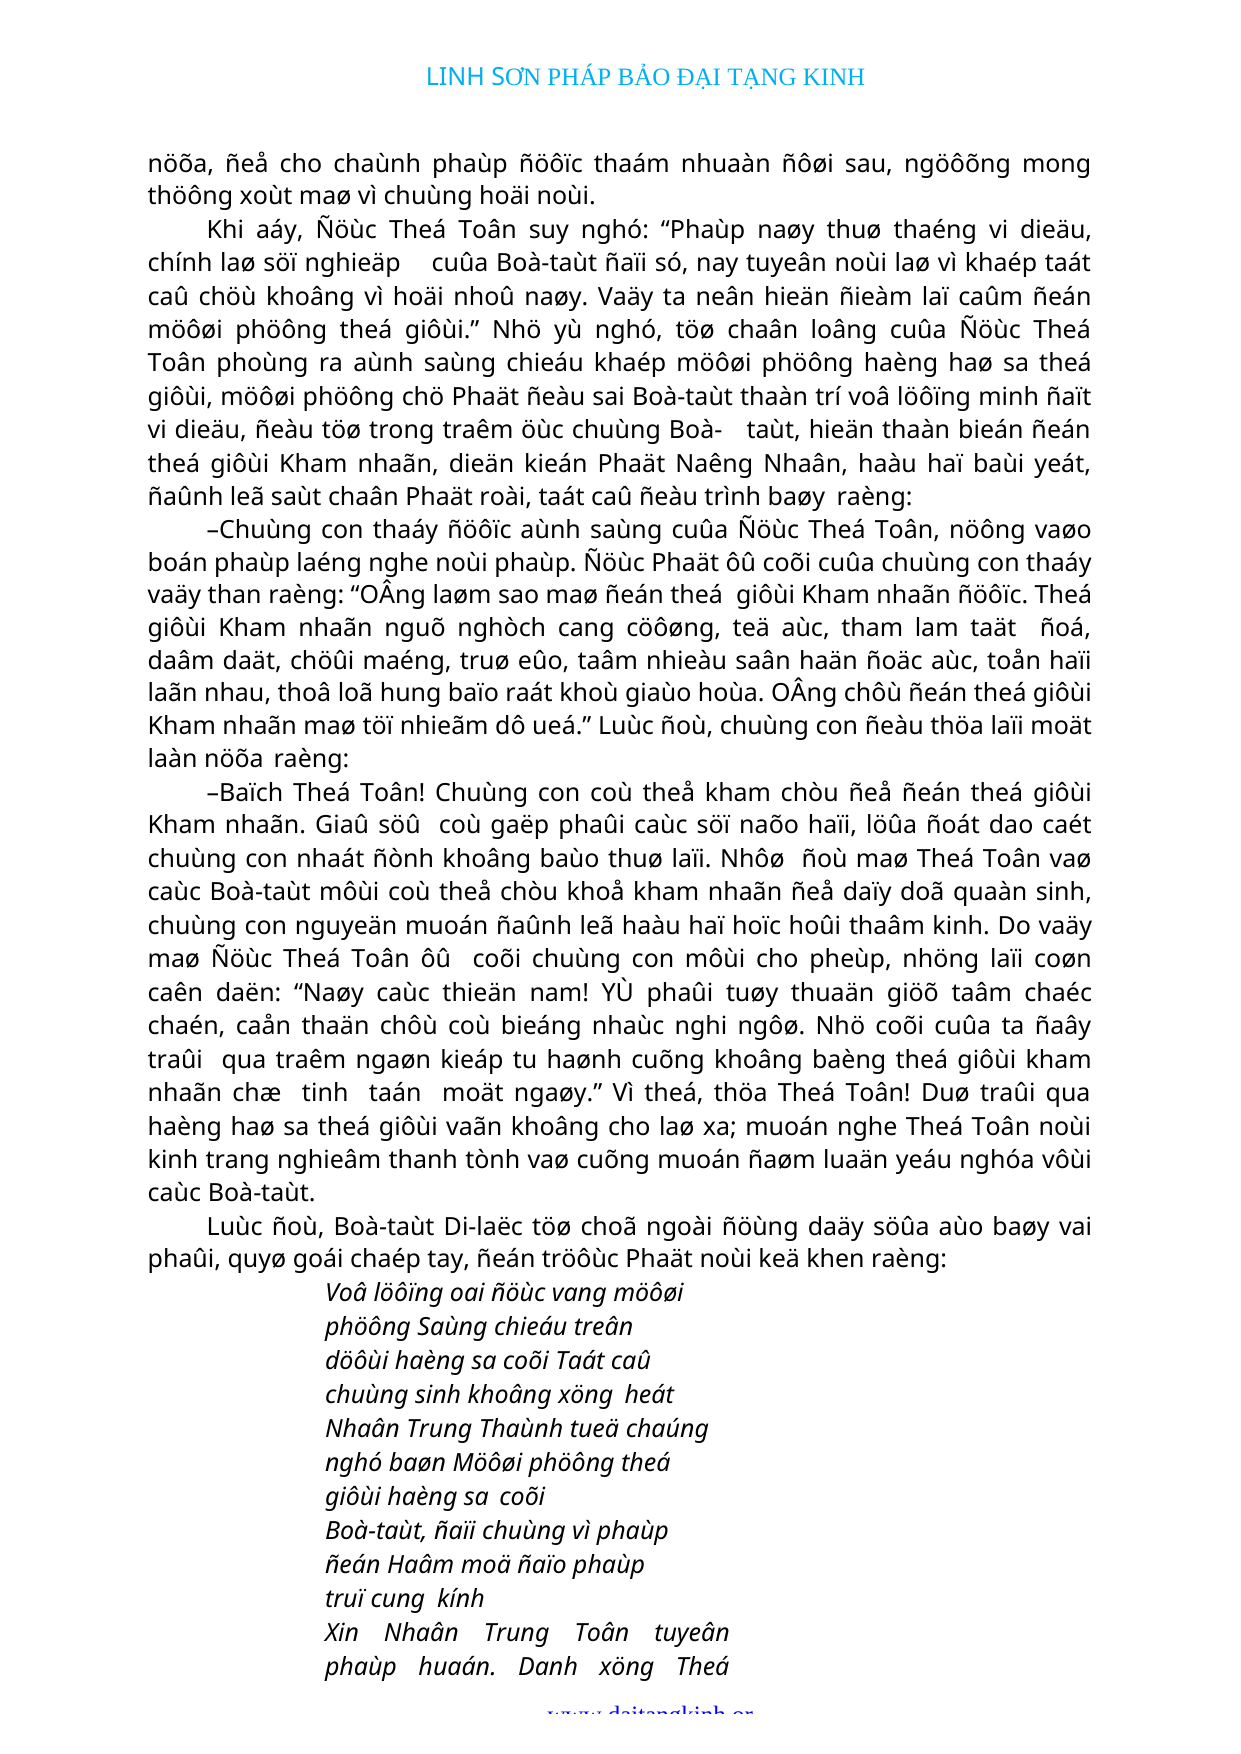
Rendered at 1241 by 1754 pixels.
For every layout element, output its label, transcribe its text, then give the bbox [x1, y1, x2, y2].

text Boà-taùt, ñaïi chuùng vì phaùp ñeán Haâm moä ñaïo phaùp truï cung kính [325, 1513, 675, 1615]
text nöõa, ñeå cho chaùnh phaùp ñöôïc thaám nhuaàn ñôøi sau, ngöôõng mong thöông xoùt maø vì chuùng hoäi noùi. [147, 145, 1093, 212]
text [325, 1615, 730, 1683]
text –Chuùng con thaáy ñöôïc aùnh saùng cuûa Ñöùc Theá Toân, nöông vaøo boán phaùp laéng nghe noùi phaùp. Ñöùc Phaät ôû coõi cuûa chuùng con thaáy vaäy than raèng: “OÂng laøm sao maø ñeán theá giôùi Kham nhaãn ñöôïc. Theá giôùi Kham nhaãn nguõ nghòch cang cöôøng, teä aùc, tham lam taät ñoá, daâm daät, chöûi maéng, truø eûo, taâm nhieàu saân haän ñoäc aùc, toån haïi laãn nhau, thoâ loã hung baïo raát khoù giaùo hoùa. OÂng chôù ñeán theá giôùi Kham nhaãn maø töï nhieãm dô ueá.” Luùc ñoù, chuùng con ñeàu thöa laïi moät laàn nöõa raèng: [147, 513, 1093, 774]
text –Baïch Theá Toân! Chuùng con coù theå kham chòu ñeå ñeán theá giôùi Kham nhaãn. Giaû söû coù gaëp phaûi caùc söï naõo haïi, löûa ñoát dao caét chuùng con nhaát ñònh khoâng baùo thuø laïi. Nhôø ñoù maø Theá Toân vaø caùc Boà-taùt môùi coù theå chòu khoå kham nhaãn ñeå daïy doã quaàn sinh, chuùng con nguyeän muoán ñaûnh leã haàu haï hoïc hoûi thaâm kinh. Do vaäy maø Ñöùc Theá Toân ôû coõi chuùng con môùi cho pheùp, nhöng laïi coøn caên daën: “Naøy caùc thieän nam! YÙ phaûi tuøy thuaän giöõ taâm chaéc chaén, caån thaän chôù coù bieáng nhaùc nghi ngôø. Nhö coõi cuûa ta ñaây traûi qua traêm ngaøn kieáp tu haønh cuõng khoâng baèng theá giôùi kham nhaãn chæ tinh taán moät ngaøy.” Vì theá, thöa Theá Toân! Duø traûi qua haèng haø sa theá giôùi vaãn khoâng cho laø xa; muoán nghe Theá Toân noùi kinh trang nghieâm thanh tònh vaø cuõng muoán ñaøm luaän yeáu nghóa vôùi caùc Boà-taùt. [147, 774, 1093, 1209]
text Khi aáy, Ñöùc Theá Toân suy nghó: “Phaùp naøy thuø thaéng vi dieäu, chính laø söï nghieäp cuûa Boà-taùt ñaïi só, nay tuyeân noùi laø vì khaép taát caû chöù khoâng vì hoäi nhoû naøy. Vaäy ta neân hieän ñieàm laï caûm ñeán möôøi phöông theá giôùi.” Nhö yù nghó, töø chaân loâng cuûa Ñöùc Theá Toân phoùng ra aùnh saùng chieáu khaép möôøi phöông haèng haø sa theá giôùi, möôøi phöông chö Phaät ñeàu sai Boà-taùt thaàn trí voâ löôïng minh ñaït vi dieäu, ñeàu töø trong traêm öùc chuùng Boà- taùt, hieän thaàn bieán ñeán theá giôùi Kham nhaãn, dieän kieán Phaät Naêng Nhaân, haàu haï baùi yeát, ñaûnh leã saùt chaân Phaät roài, taát caû ñeàu trình baøy raèng: [147, 212, 1093, 513]
text Voâ löôïng oai ñöùc vang möôøi phöông Saùng chieáu treân döôùi haèng sa coõi Taát caû chuùng sinh khoâng xöng heát [325, 1274, 698, 1411]
text Luùc ñoù, Boà-taùt Di-laëc töø choã ngoài ñöùng daäy söûa aùo baøy vai phaûi, quyø goái chaép tay, ñeán tröôùc Phaät noùi keä khen raèng: [147, 1209, 1093, 1274]
text Nhaân Trung Thaùnh tueä chaúng nghó baøn Möôøi phöông theá giôùi haèng sa coõi [325, 1411, 730, 1513]
